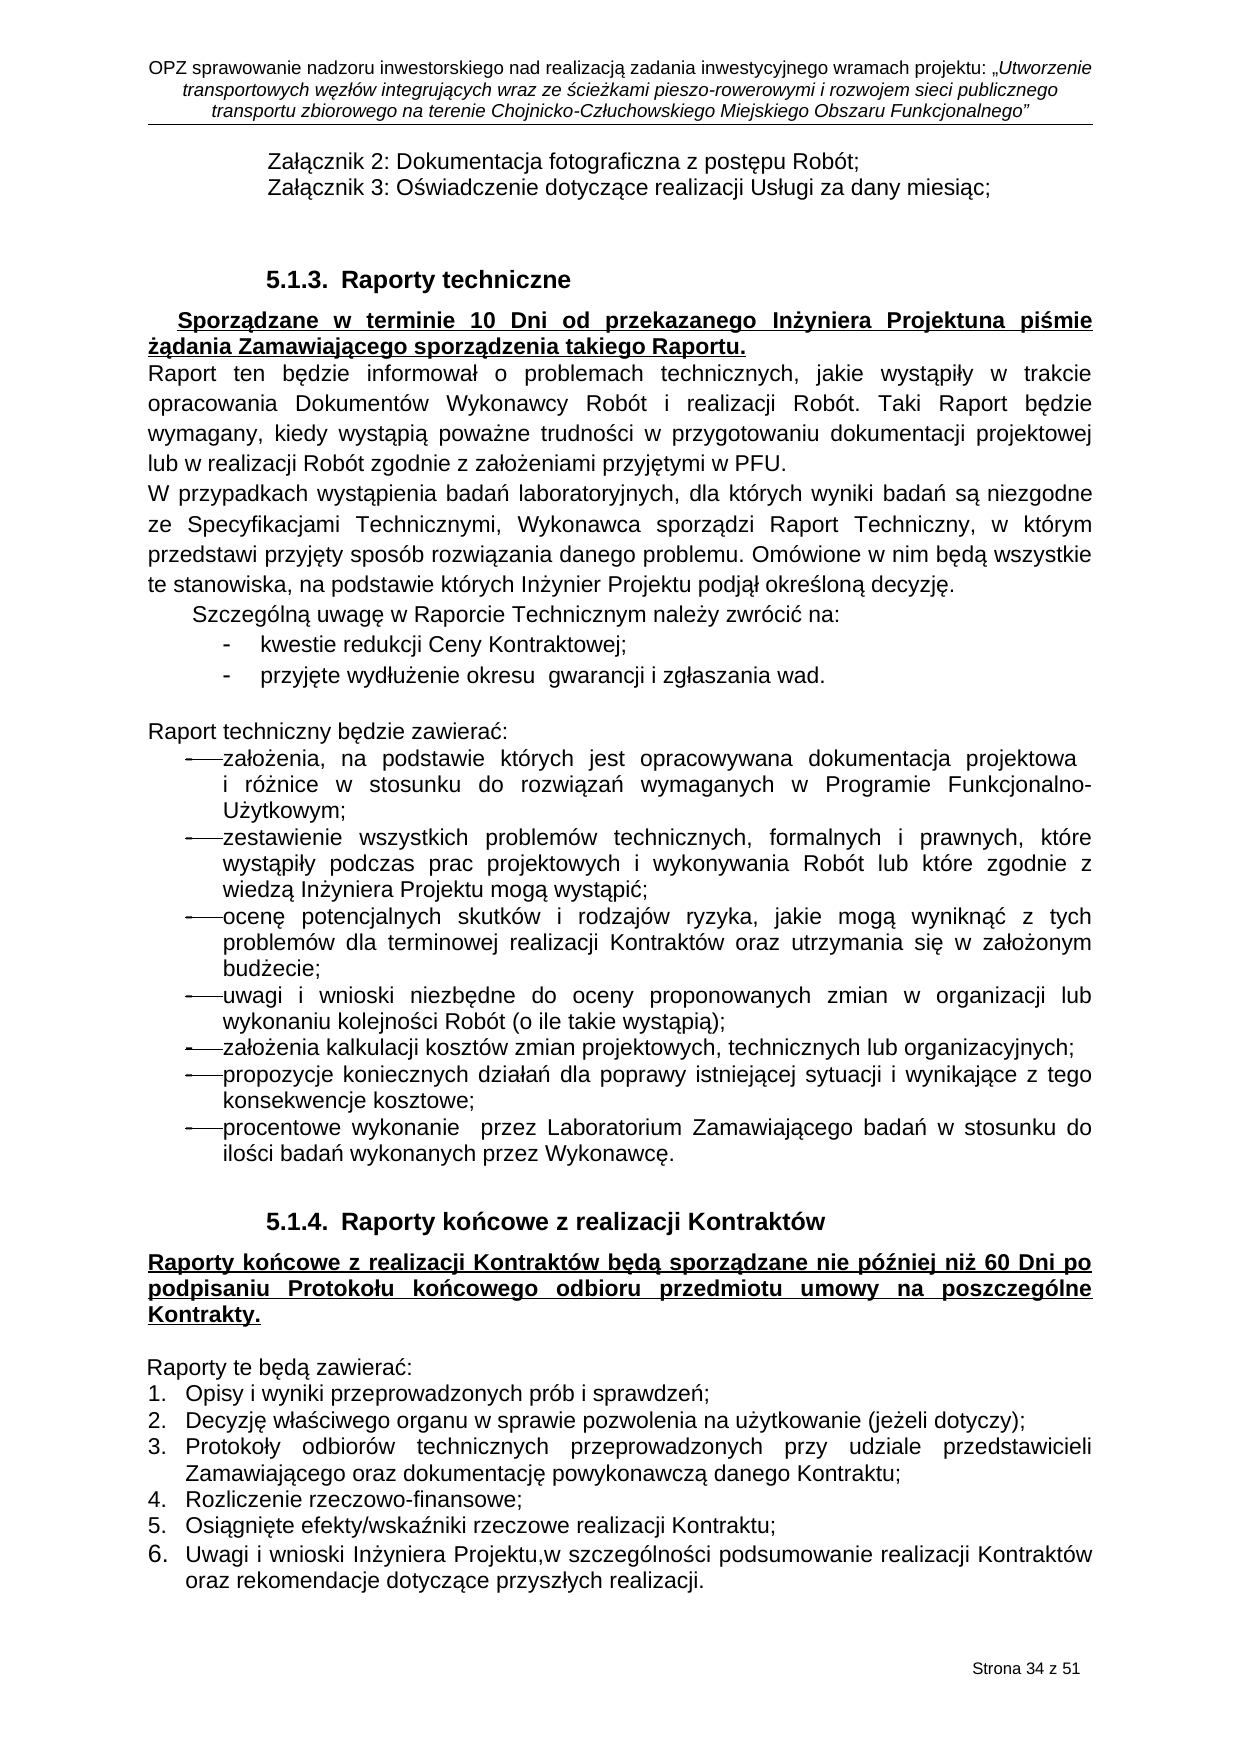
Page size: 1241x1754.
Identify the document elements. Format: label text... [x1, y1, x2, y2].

list propozycje koniecznych działań dla poprawy istniejącej sytuacji i wynikające z tego konsekwencje kosztowe; [185, 1061, 1093, 1113]
text Szczególną uwagę w Raporcie Technicznym należy zwrócić na: [192, 601, 1093, 627]
text Sporządzane w terminie 10 Dni od przekazanego Inżyniera Projektuna piśmie żądania Zamawiającego sporządzenia takiego Raportu. [148, 307, 1093, 359]
list ocenę potencjalnych skutków i rodzajów ryzyka, jakie mogą wyniknąć z tych problemów dla terminowej realizacji Kontraktów oraz utrzymania się w założonym budżecie; [185, 903, 1093, 982]
text W przypadkach wystąpienia badań laboratoryjnych, dla których wyniki badań są niezgodne ze Specyfikacjami Technicznymi, Wykonawca sporządzi Raport Techniczny, w którym przedstawi przyjęty sposób rozwiązania danego problemu. Omówione w nim będą wszystkie te stanowiska, na podstawie których Inżynier Projektu podjął określoną decyzję. [148, 480, 1093, 597]
text Raporty końcowe z realizacji Kontraktów będą sporządzane nie później niż 60 Dni po podpisaniu Protokołu końcowego odbioru przedmiotu umowy na poszczególne Kontrakty. [148, 1249, 1093, 1298]
list Rozliczenie rzeczowo-finansowe; [148, 1486, 1093, 1512]
list Osiągnięte efekty/wskaźniki rzeczowe realizacji Kontraktu; [148, 1512, 1093, 1538]
subtitle Raporty końcowe z realizacji Kontraktów [266, 1207, 1093, 1236]
subtitle Raporty techniczne [266, 266, 1093, 294]
list założenia kalkulacji kosztów zmian projektowych, technicznych lub organizacyjnych; [185, 1034, 1093, 1061]
list Raporty te będą zawierać: [146, 1354, 1093, 1380]
list Uwagi i wnioski Inżyniera Projektu,w szczególności podsumowanie realizacji Kontraktów oraz rekomendacje dotyczące przyszłych realizacji. [148, 1538, 1093, 1594]
text Raport ten będzie informował o problemach technicznych, jakie wystąpiły w trakcie opracowania Dokumentów Wykonawcy Robót i realizacji Robót. Taki Raport będzie wymagany, kiedy wystąpią poważne trudności w przygotowaniu dokumentacji projektowej lub w realizacji Robót zgodnie z założeniami przyjętymi w PFU. [148, 359, 1093, 476]
list kwestie redukcji Ceny Kontraktowej; [223, 631, 1093, 658]
list Załącznik 3: Oświadczenie dotyczące realizacji Usługi za dany miesiąc; [267, 174, 1093, 200]
list zestawienie wszystkich problemów technicznych, formalnych i prawnych, które wystąpiły podczas prac projektowych i wykonywania Robót lub które zgodnie z wiedzą Inżyniera Projektu mogą wystąpić; [185, 823, 1093, 903]
list uwagi i wnioski niezbędne do oceny proponowanych zmian w organizacji lub wykonaniu kolejności Robót (o ile takie wystąpią); [185, 982, 1093, 1034]
list przyjęte wydłużenie okresu gwarancji i zgłaszania wad. [223, 662, 1093, 688]
list założenia, na podstawie których jest opracowywana dokumentacja projektowa i różnice w stosunku do rozwiązań wymaganych w Programie Funkcjonalno-Użytkowym; [185, 744, 1093, 823]
list Opisy i wyniki przeprowadzonych prób i sprawdzeń; [148, 1380, 1093, 1407]
list Załącznik 2: Dokumentacja fotograficzna z postępu Robót; [267, 148, 1093, 174]
list Protokoły odbiorów technicznych przeprowadzonych przy udziale przedstawicieli Zamawiającego oraz dokumentację powykonawczą danego Kontraktu; [148, 1433, 1093, 1486]
list Decyzję właściwego organu w sprawie pozwolenia na użytkowanie (jeżeli dotyczy); [148, 1407, 1093, 1433]
text Raport techniczny będzie zawierać: [148, 718, 1093, 744]
text Raporty końcowe z realizacji Kontraktów będą sporządzane nie później niż 60 Dni po podpisaniu Protokołu końcowego odbioru przedmiotu umowy na poszczególne Kontrakty. [148, 1299, 1093, 1328]
list procentowe wykonanie przez Laboratorium Zamawiającego badań w stosunku do ilości badań wykonanych przez Wykonawcę. [185, 1113, 1093, 1166]
